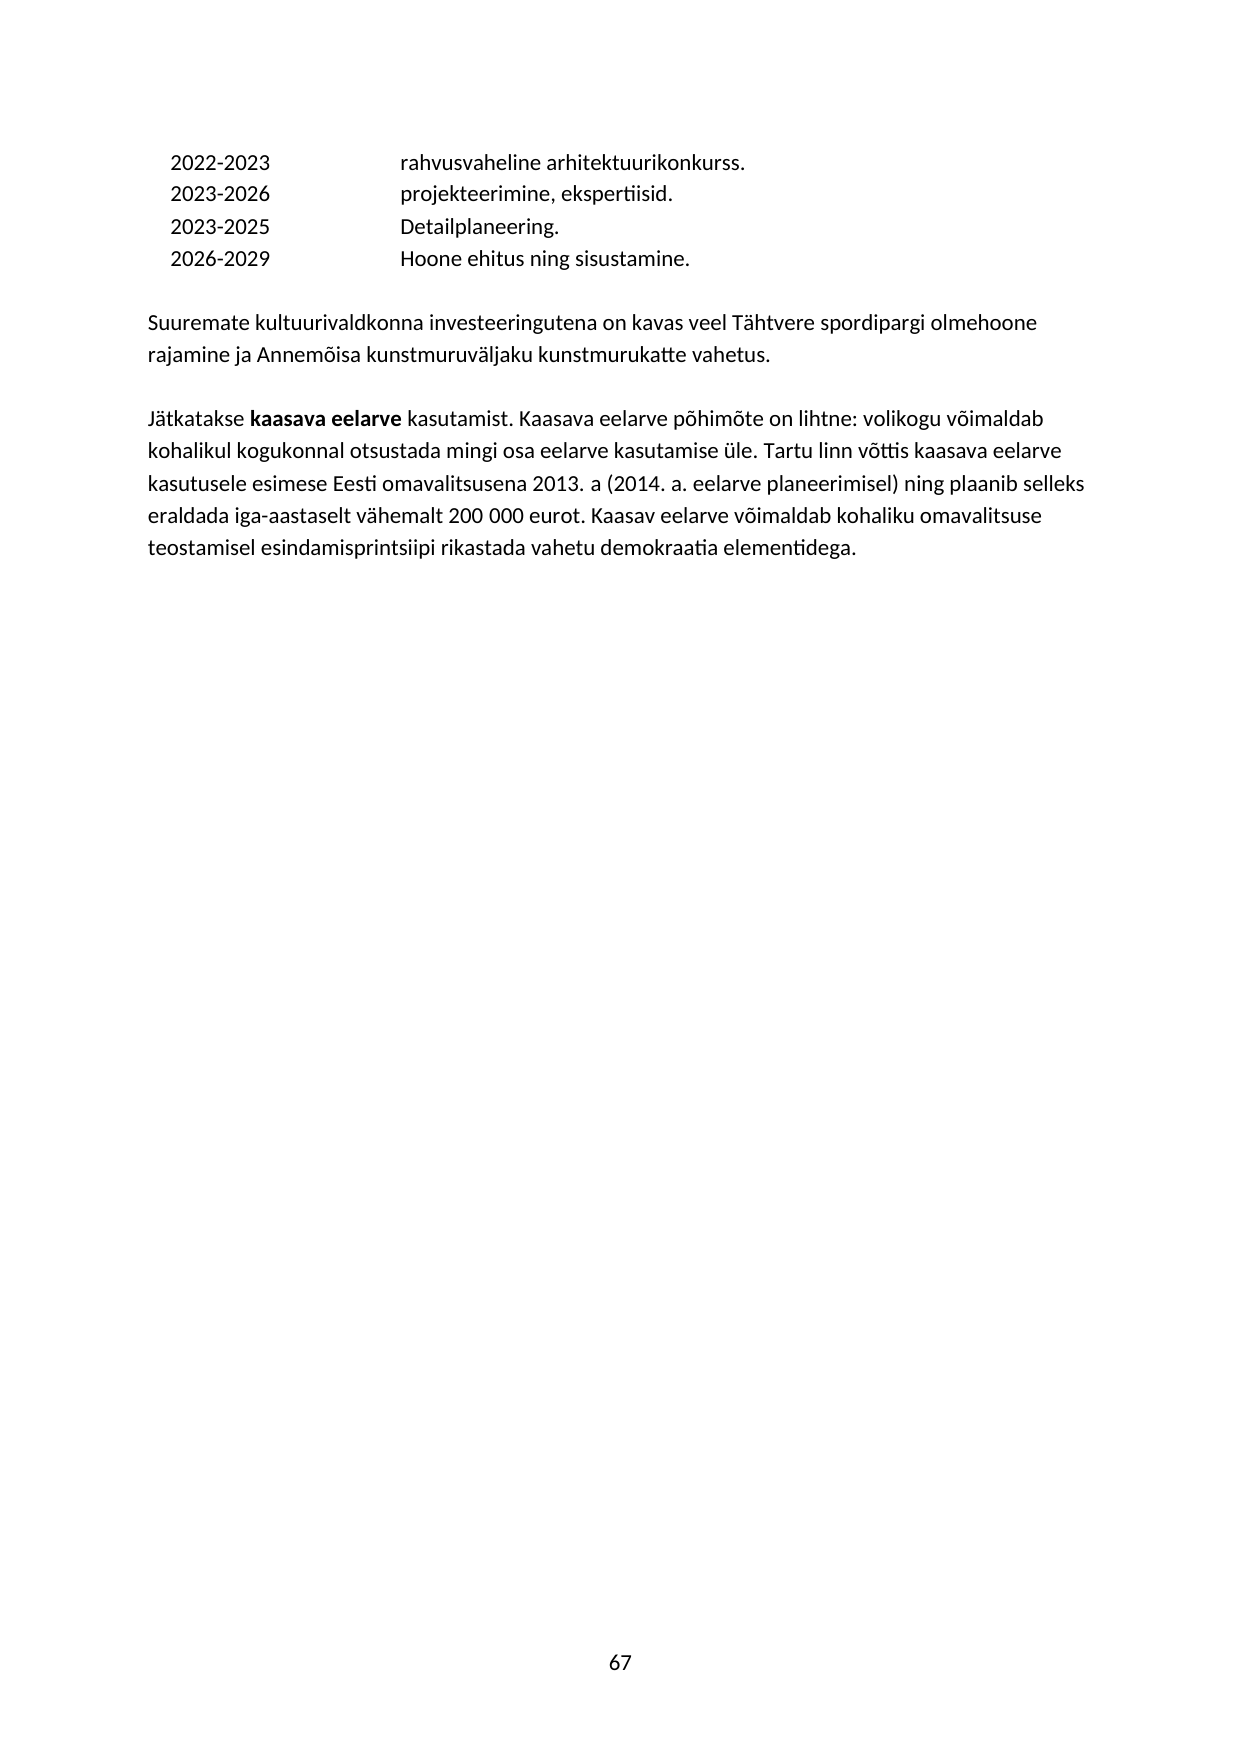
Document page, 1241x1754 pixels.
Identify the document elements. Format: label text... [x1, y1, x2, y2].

table_header 2022-2023 [159, 148, 389, 179]
table_cell 2026-2029 [159, 244, 389, 308]
text Suuremate kultuurivaldkonna investeeringutena on kavas veel Tähtvere spordipargi olmehoone rajamine ja Annemõisa kunstmuruväljaku kunstmurukatte vahetus. [148, 308, 1092, 368]
table_cell projekteerimine, ekspertiisid. Detailplaneering. [389, 180, 1092, 244]
table_cell Hoone ehitus ning sisustamine. [389, 244, 1092, 308]
table_header rahvusvaheline arhitektuurikonkurss. [389, 148, 1092, 179]
table_cell 2023-2026 2023-2025 [159, 180, 389, 244]
text Jätkatakse kaasava eelarve kasutamist. Kaasava eelarve põhimõte on lihtne: volikogu võimaldab kohalikul kogukonnal otsustada mingi osa eelarve kasutamise üle. Tartu linn võttis kaasava eelarve kasutusele esimese Eesti omavalitsusena 2013. a (2014. a. eelarve planeerimisel) ning plaanib selleks eraldada iga-aastaselt vähemalt 200 000 eurot. Kaasav eelarve võimaldab kohaliku omavalitsuse teostamisel esindamisprintsiipi rikastada vahetu demokraatia elementidega.Tabel 9. Suuremad investeeringuobjektid [148, 404, 1092, 561]
